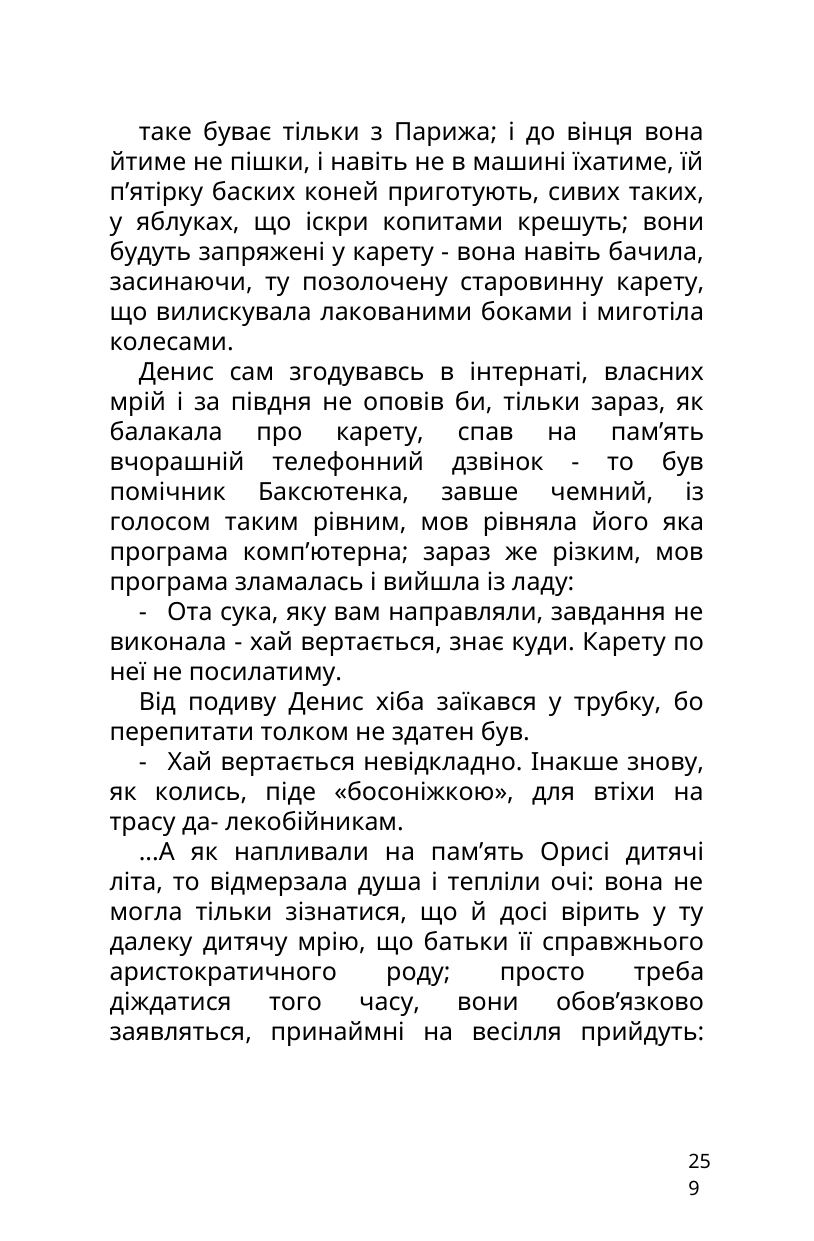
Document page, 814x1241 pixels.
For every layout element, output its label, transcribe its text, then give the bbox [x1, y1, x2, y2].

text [109, 836, 704, 1046]
text таке буває тільки з Парижа; і до вінця вона йтиме не пішки, і навіть не в машині їхатиме, їй п’ятірку баских коней приготують, сивих таких, у яблуках, що іскри копитами крешуть; вони будуть запряжені у карету - вона навіть бачила, засинаючи, ту позолочену старовинну карету, що вилискувала лакованими боками і миготіла колесами. [109, 116, 704, 356]
list Хай вертається невідкладно. Інакше знову, як колись, піде «босоніжкою», для втіхи на трасу да- лекобійникам. [109, 746, 704, 836]
text Денис сам згодувавсь в інтернаті, власних мрій і за півдня не оповів би, тільки зараз, як балакала про карету, спав на пам’ять вчорашній телефонний дзвінок - то був помічник Баксютенка, завше чемний, із голосом таким рівним, мов рівняла його яка програма комп’ютерна; зараз же різким, мов програма зламалась і вийшла із ладу: [109, 356, 704, 596]
text Від подиву Денис хіба заїкався у трубку, бо перепитати толком не здатен був. [109, 686, 704, 746]
list Ота сука, яку вам направляли, завдання не виконала - хай вертається, знає куди. Карету по неї не посилатиму. [109, 596, 704, 686]
